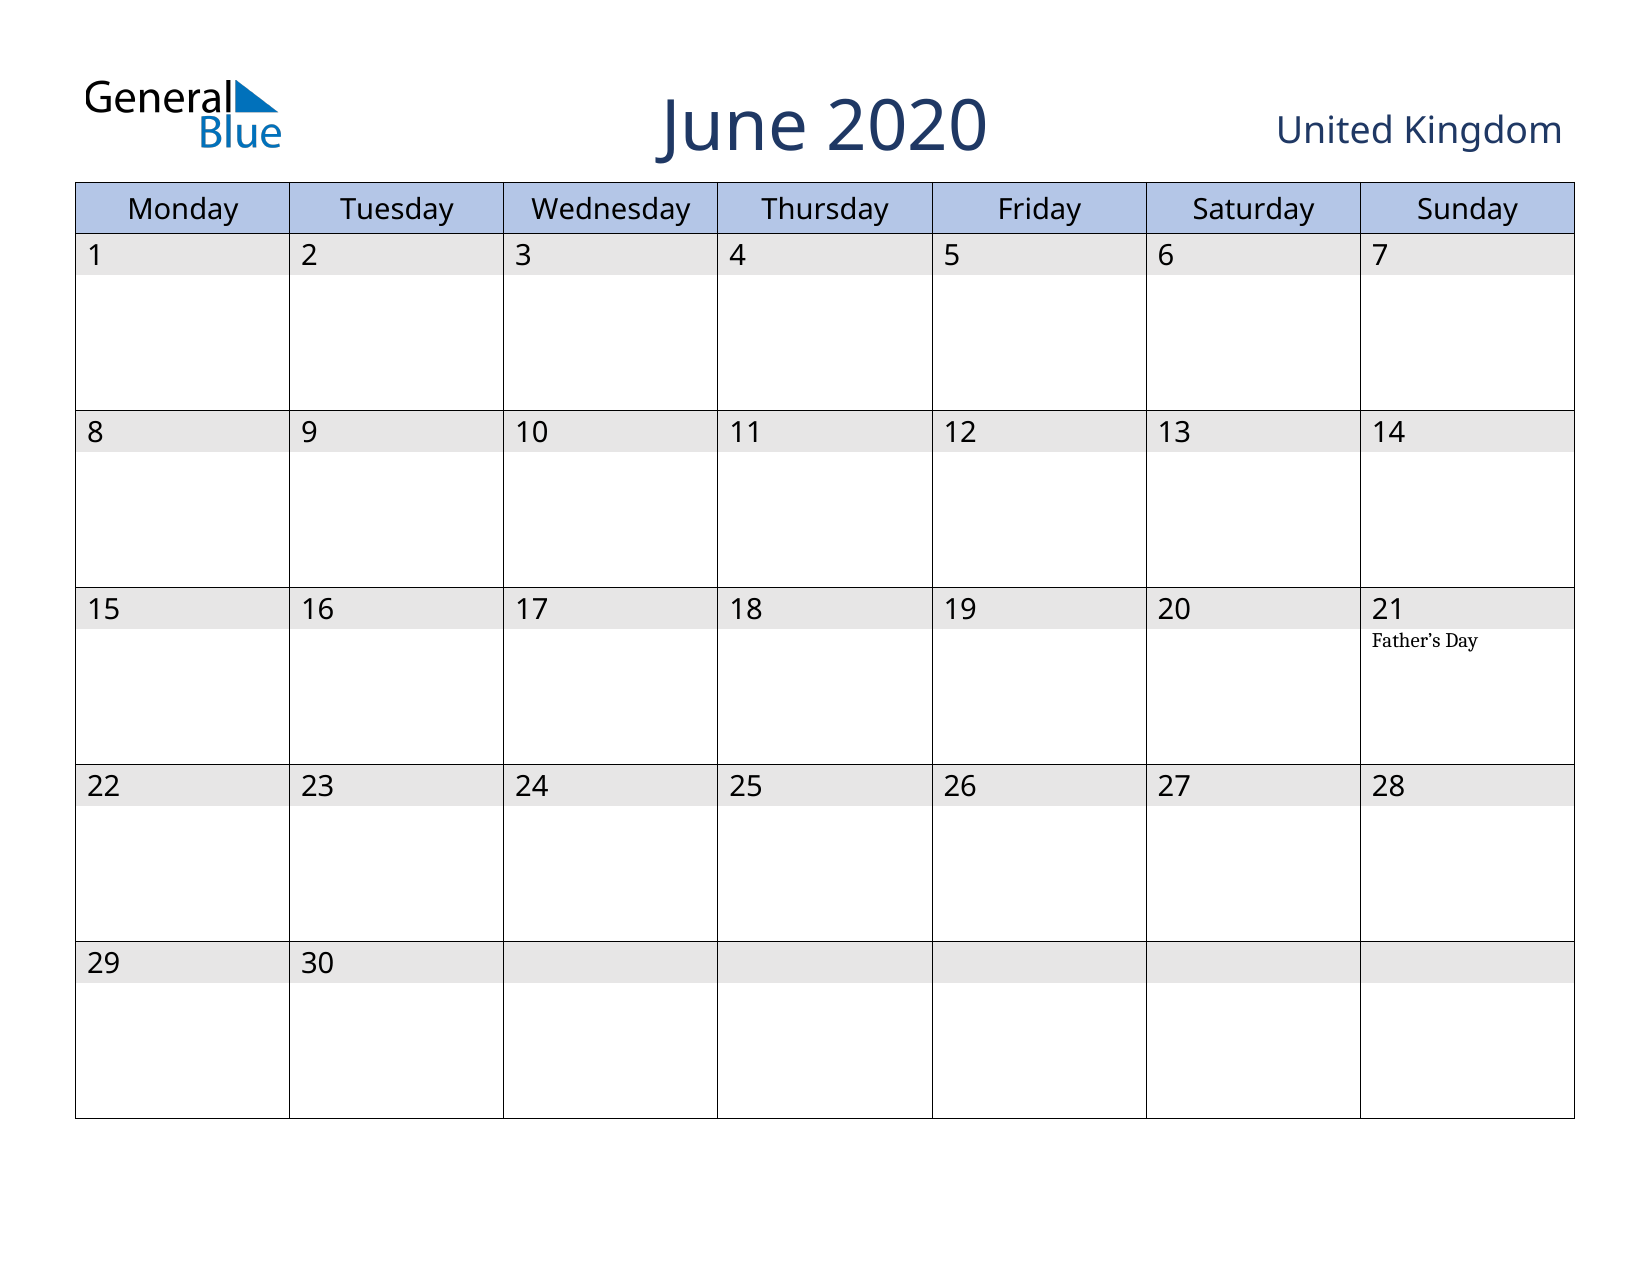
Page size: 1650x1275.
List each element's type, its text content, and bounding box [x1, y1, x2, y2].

table_cell 30 [290, 942, 503, 983]
table_cell 22 [76, 765, 289, 806]
table_cell 26 [933, 765, 1146, 806]
table_cell 24 [504, 765, 717, 806]
table_cell [290, 275, 503, 410]
table_cell [718, 983, 932, 1118]
table_cell 19 [933, 588, 1146, 629]
table_cell 2 [290, 234, 503, 275]
table_cell [290, 629, 503, 764]
table_cell [1361, 452, 1574, 587]
table_cell [718, 806, 932, 941]
table_cell [504, 452, 717, 587]
picture [86, 80, 281, 148]
table_cell 10 [504, 411, 717, 452]
table_cell 7 [1361, 234, 1574, 275]
table_cell Monday [76, 183, 289, 233]
table_cell 29 [76, 942, 289, 983]
table_cell 17 [504, 588, 717, 629]
table_cell [76, 983, 289, 1118]
table_cell Friday [933, 183, 1146, 233]
table_cell [933, 275, 1146, 410]
table_cell 14 [1361, 411, 1574, 452]
table_cell [718, 942, 932, 983]
table_cell 28 [1361, 765, 1574, 806]
table_cell 5 [933, 234, 1146, 275]
table_header [76, 75, 503, 182]
table_cell [933, 942, 1146, 983]
table_cell [1361, 806, 1574, 941]
table_cell [504, 806, 717, 941]
table_cell 15 [76, 588, 289, 629]
table_cell [290, 806, 503, 941]
table_header June 2020 [504, 75, 1146, 182]
table_cell 12 [933, 411, 1146, 452]
table_header United Kingdom [1146, 75, 1574, 182]
table_cell [1147, 806, 1360, 941]
table_cell [1147, 942, 1360, 983]
table_cell [1147, 275, 1360, 410]
table_cell 16 [290, 588, 503, 629]
table_cell 4 [718, 234, 932, 275]
table_cell 18 [718, 588, 932, 629]
table_cell 25 [718, 765, 932, 806]
table_cell [933, 629, 1146, 764]
table_cell [1147, 983, 1360, 1118]
table_cell [933, 452, 1146, 587]
table_cell [290, 983, 503, 1118]
table_cell 11 [718, 411, 932, 452]
table_cell [718, 629, 932, 764]
table_cell Sunday [1361, 183, 1574, 233]
table_cell Thursday [718, 183, 932, 233]
table_cell [933, 806, 1146, 941]
table_cell [1361, 983, 1574, 1118]
table_cell Wednesday [504, 183, 717, 233]
table_cell 20 [1147, 588, 1360, 629]
table_cell [504, 275, 717, 410]
table_cell 6 [1147, 234, 1360, 275]
table_cell 1 [76, 234, 289, 275]
table_cell 9 [290, 411, 503, 452]
table_cell [718, 275, 932, 410]
table_cell [290, 452, 503, 587]
table_cell [76, 452, 289, 587]
table_cell [76, 806, 289, 941]
table_cell [933, 983, 1146, 1118]
table_cell Saturday [1147, 183, 1360, 233]
table_cell [1361, 275, 1574, 410]
table_cell [504, 942, 717, 983]
table_cell [718, 452, 932, 587]
table_cell 3 [504, 234, 717, 275]
table_cell [76, 275, 289, 410]
table_cell [504, 629, 717, 764]
table_cell [1147, 452, 1360, 587]
table_cell 21 [1361, 588, 1574, 629]
table_cell [504, 983, 717, 1118]
table_cell 23 [290, 765, 503, 806]
table_cell Father’s Day [1361, 629, 1574, 764]
table_cell [1147, 629, 1360, 764]
table_cell 8 [76, 411, 289, 452]
table_cell [1361, 942, 1574, 983]
table_cell 13 [1147, 411, 1360, 452]
table_cell Tuesday [290, 183, 503, 233]
table_cell [76, 629, 289, 764]
table_cell 27 [1147, 765, 1360, 806]
